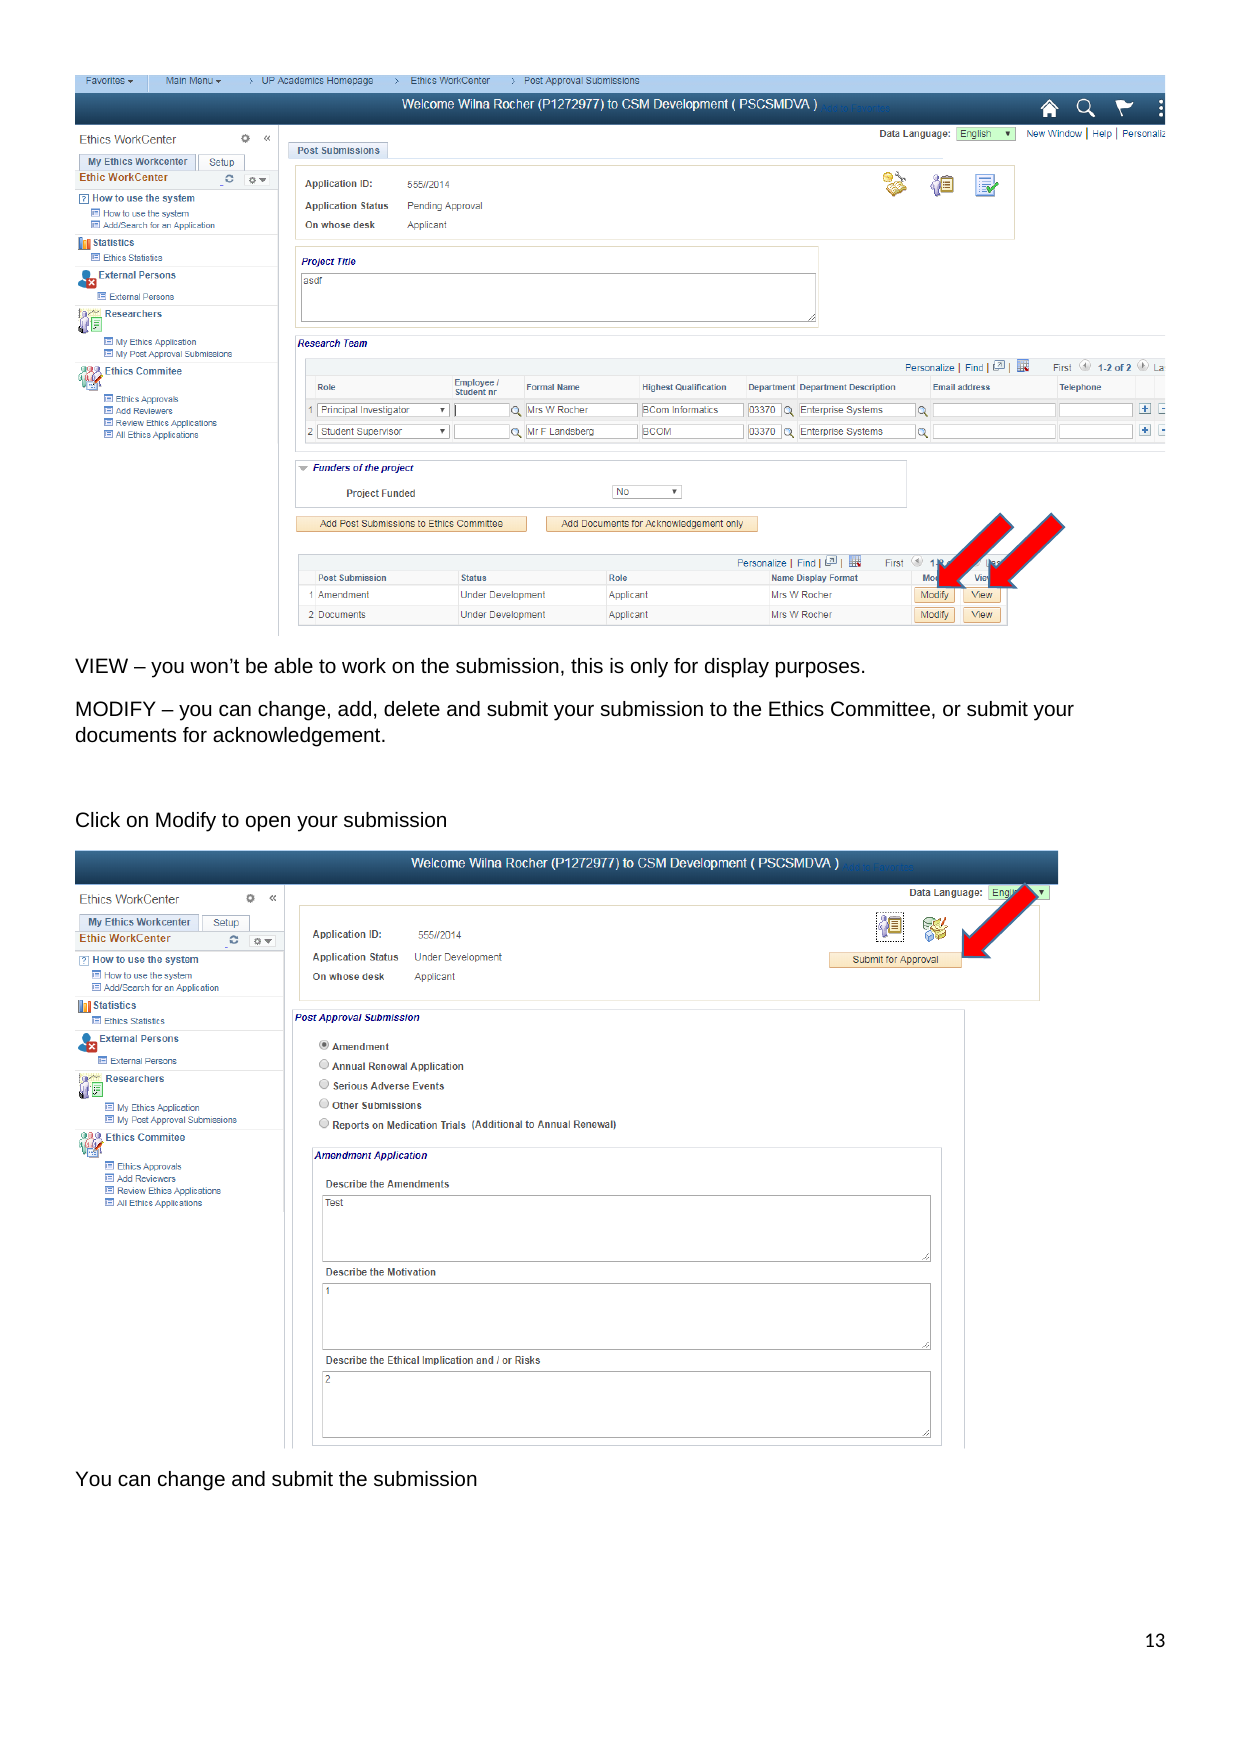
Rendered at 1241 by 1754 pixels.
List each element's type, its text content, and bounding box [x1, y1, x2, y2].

picture [75, 850, 1059, 1449]
picture [75, 75, 1166, 636]
text VIEW – you won’t be able to work on the submission, this is only for display purposes. [75, 654, 1165, 678]
text MODIFY – you can change, add, delete and submit your submission to the Ethics Committee, or submit your documents for acknowledgement. [75, 697, 1165, 747]
text Click on Modify to open your submission [75, 808, 1165, 832]
text You can change and submit the submission [75, 1467, 1165, 1491]
